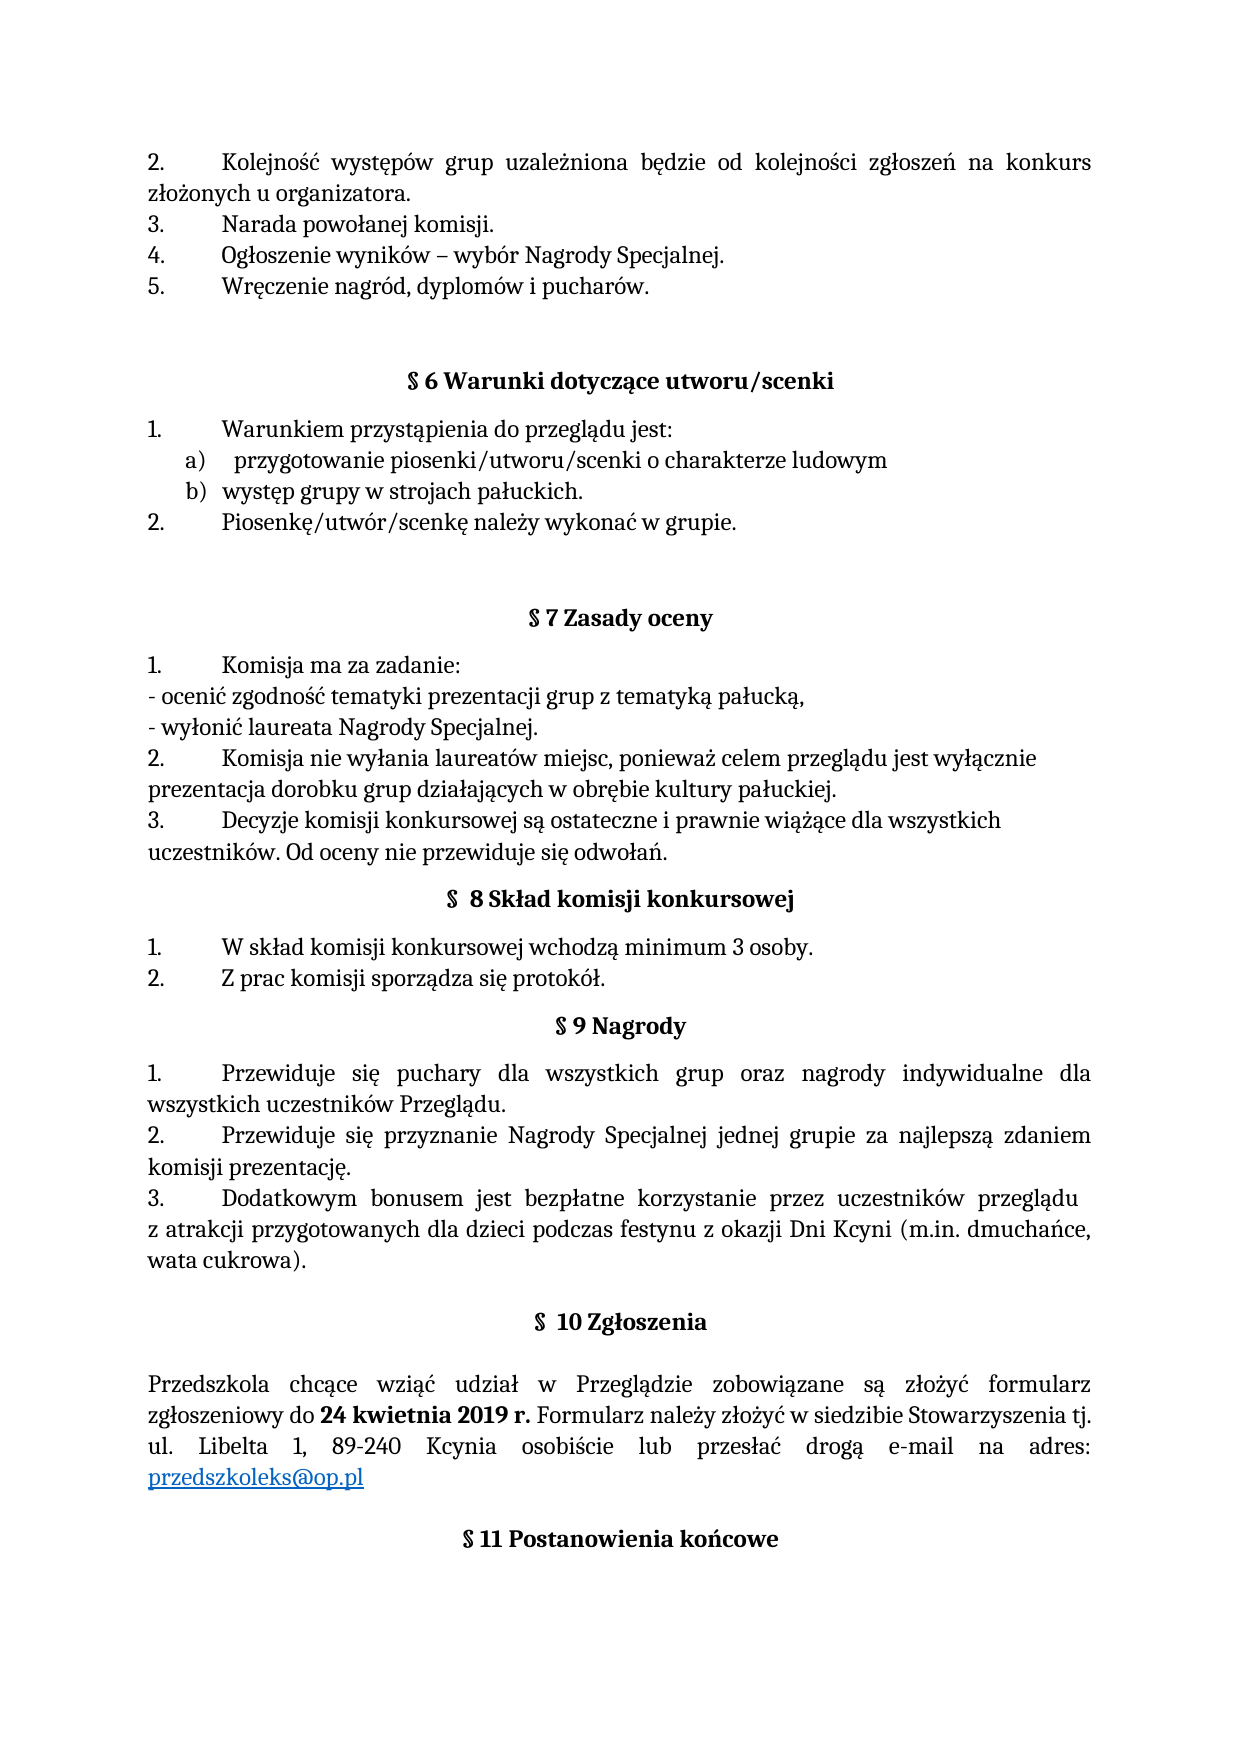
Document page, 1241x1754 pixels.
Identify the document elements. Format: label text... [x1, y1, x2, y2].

list § 10 Zgłoszenia [148, 1308, 1093, 1336]
text § 6 Warunki dotyczące utworu/scenki [148, 367, 1093, 396]
list Wręczenie nagród, dyplomów i pucharów. [148, 272, 1093, 301]
text § 8 Skład komisji konkursowej [148, 885, 1093, 914]
list Narada powołanej komisji. [148, 210, 1093, 238]
list Dodatkowym bonusem jest bezpłatne korzystanie przez uczestników przeglądu z atrakcji przygotowanych dla dzieci podczas festynu z okazji Dni Kcyni (m.in. dmuchańce, wata cukrowa). [148, 1183, 1093, 1274]
list 2. Komisja nie wyłania laureatów miejsc, ponieważ celem przeglądu jest wyłącznie prezentacja dorobku grup działających w obrębie kultury pałuckiej. [148, 744, 1093, 804]
list Komisja ma za zadanie: [148, 651, 1093, 680]
list 3. Decyzje komisji konkursowej są ostateczne i prawnie wiążące dla wszystkich uczestników. Od oceny nie przewiduje się odwołań. [148, 806, 1093, 866]
list Przewiduje się puchary dla wszystkich grup oraz nagrody indywidualne dla wszystkich uczestników Przeglądu. [148, 1059, 1093, 1119]
list Ogłoszenie wyników – wybór Nagrody Specjalnej. [148, 241, 1093, 269]
text § 7 Zasady oceny [148, 603, 1093, 632]
list przygotowanie piosenki/utworu/scenki o charakterze ludowym [185, 446, 1093, 475]
list Piosenkę/utwór/scenkę należy wykonać w grupie. [148, 508, 1093, 537]
list Przewiduje się przyznanie Nagrody Specjalnej jednej grupie za najlepszą zdaniem komisji prezentację. [148, 1121, 1093, 1181]
list § 11 Postanowienia końcowe [148, 1525, 1093, 1554]
text § 9 Nagrody [148, 1012, 1093, 1040]
list W skład komisji konkursowej wchodzą minimum 3 osoby. [148, 933, 1093, 962]
list Przedszkola chcące wziąć udział w Przeglądzie zobowiązane są złożyć formularz zgłoszeniowy do 24 kwietnia 2019 r. Formularz należy złożyć w siedzibie Stowarzyszenia tj. ul. Libelta 1, 89-240 Kcynia osobiście lub przesłać drogą e-mail na adres: przedszkoleks@op.pl [148, 1370, 1093, 1492]
list Kolejność występów grup uzależniona będzie od kolejności zgłoszeń na konkurs złożonych u organizatora. [148, 148, 1093, 207]
list Warunkiem przystąpienia do przeglądu jest: [148, 415, 1093, 444]
list występ grupy w strojach pałuckich. [185, 477, 1093, 506]
list - ocenić zgodność tematyki prezentacji grup z tematyką pałucką, [148, 682, 1093, 711]
list - wyłonić laureata Nagrody Specjalnej. [148, 713, 1093, 742]
list Z prac komisji sporządza się protokół. [148, 964, 1093, 993]
